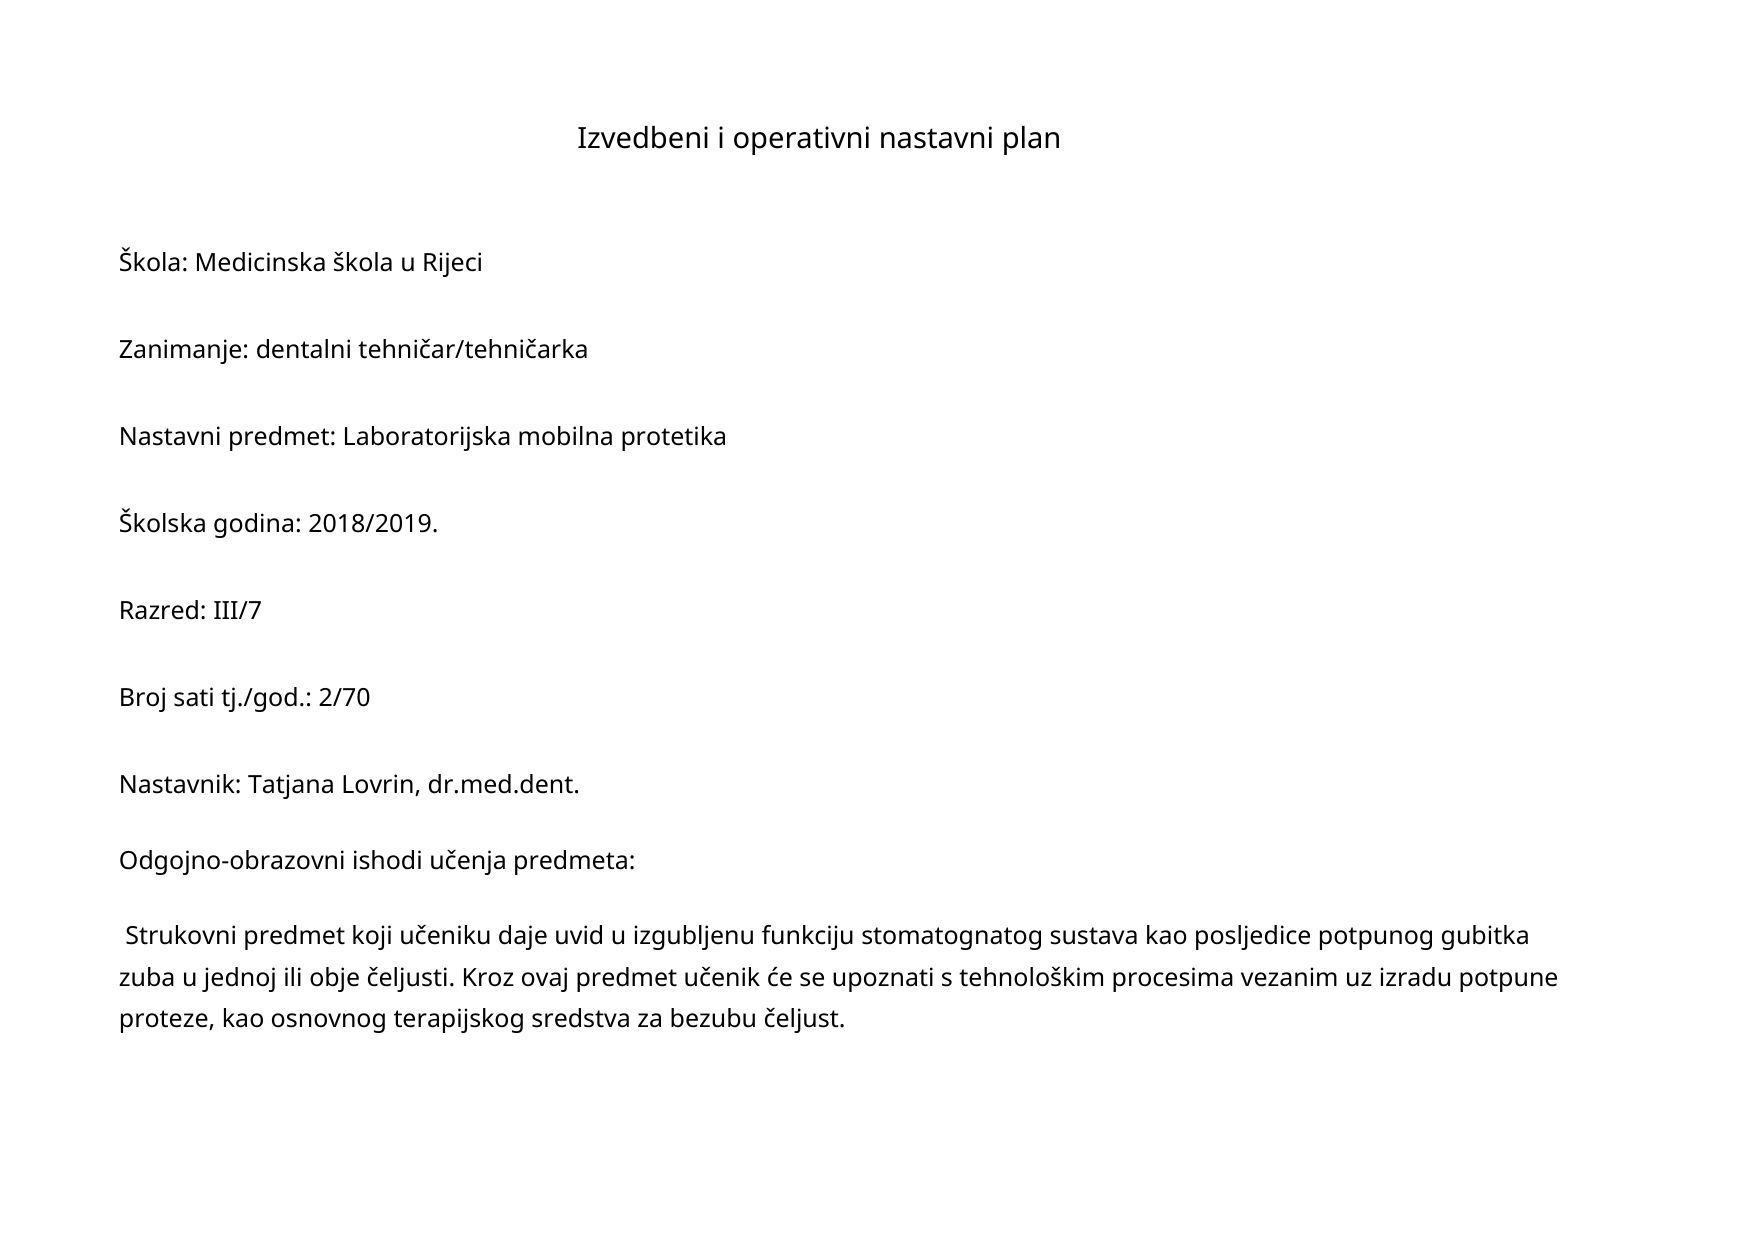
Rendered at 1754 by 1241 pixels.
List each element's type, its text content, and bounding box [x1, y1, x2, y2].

text Škola: Medicinska škola u Rijeci [119, 245, 1560, 279]
text Školska godina: 2018/2019. [119, 506, 1560, 540]
text Zanimanje: dentalni tehničar/tehničarka [119, 332, 1560, 366]
text Razred: III/7 [119, 593, 1560, 627]
text Nastavnik: Tatjana Lovrin, dr.med.dent. [119, 767, 1560, 801]
text Nastavni predmet: Laboratorijska mobilna protetika [119, 419, 1560, 453]
text Odgojno-obrazovni ishodi učenja predmeta: [119, 842, 1560, 876]
text Broj sati tj./god.: 2/70 [119, 679, 1560, 714]
text Strukovni predmet koji učeniku daje uvid u izgubljenu funkciju stomatognatog sustava kao posljedice potpunog gubitka zuba u jednoj ili obje čeljusti. Kroz ovaj predmet učenik će se upoznati s tehnološkim procesima vezanim uz izradu potpune proteze, kao osnovnog terapijskog sredstva za bezubu čeljust. [119, 918, 1560, 1034]
text Izvedbeni i operativni nastavni plan [577, 117, 1560, 157]
